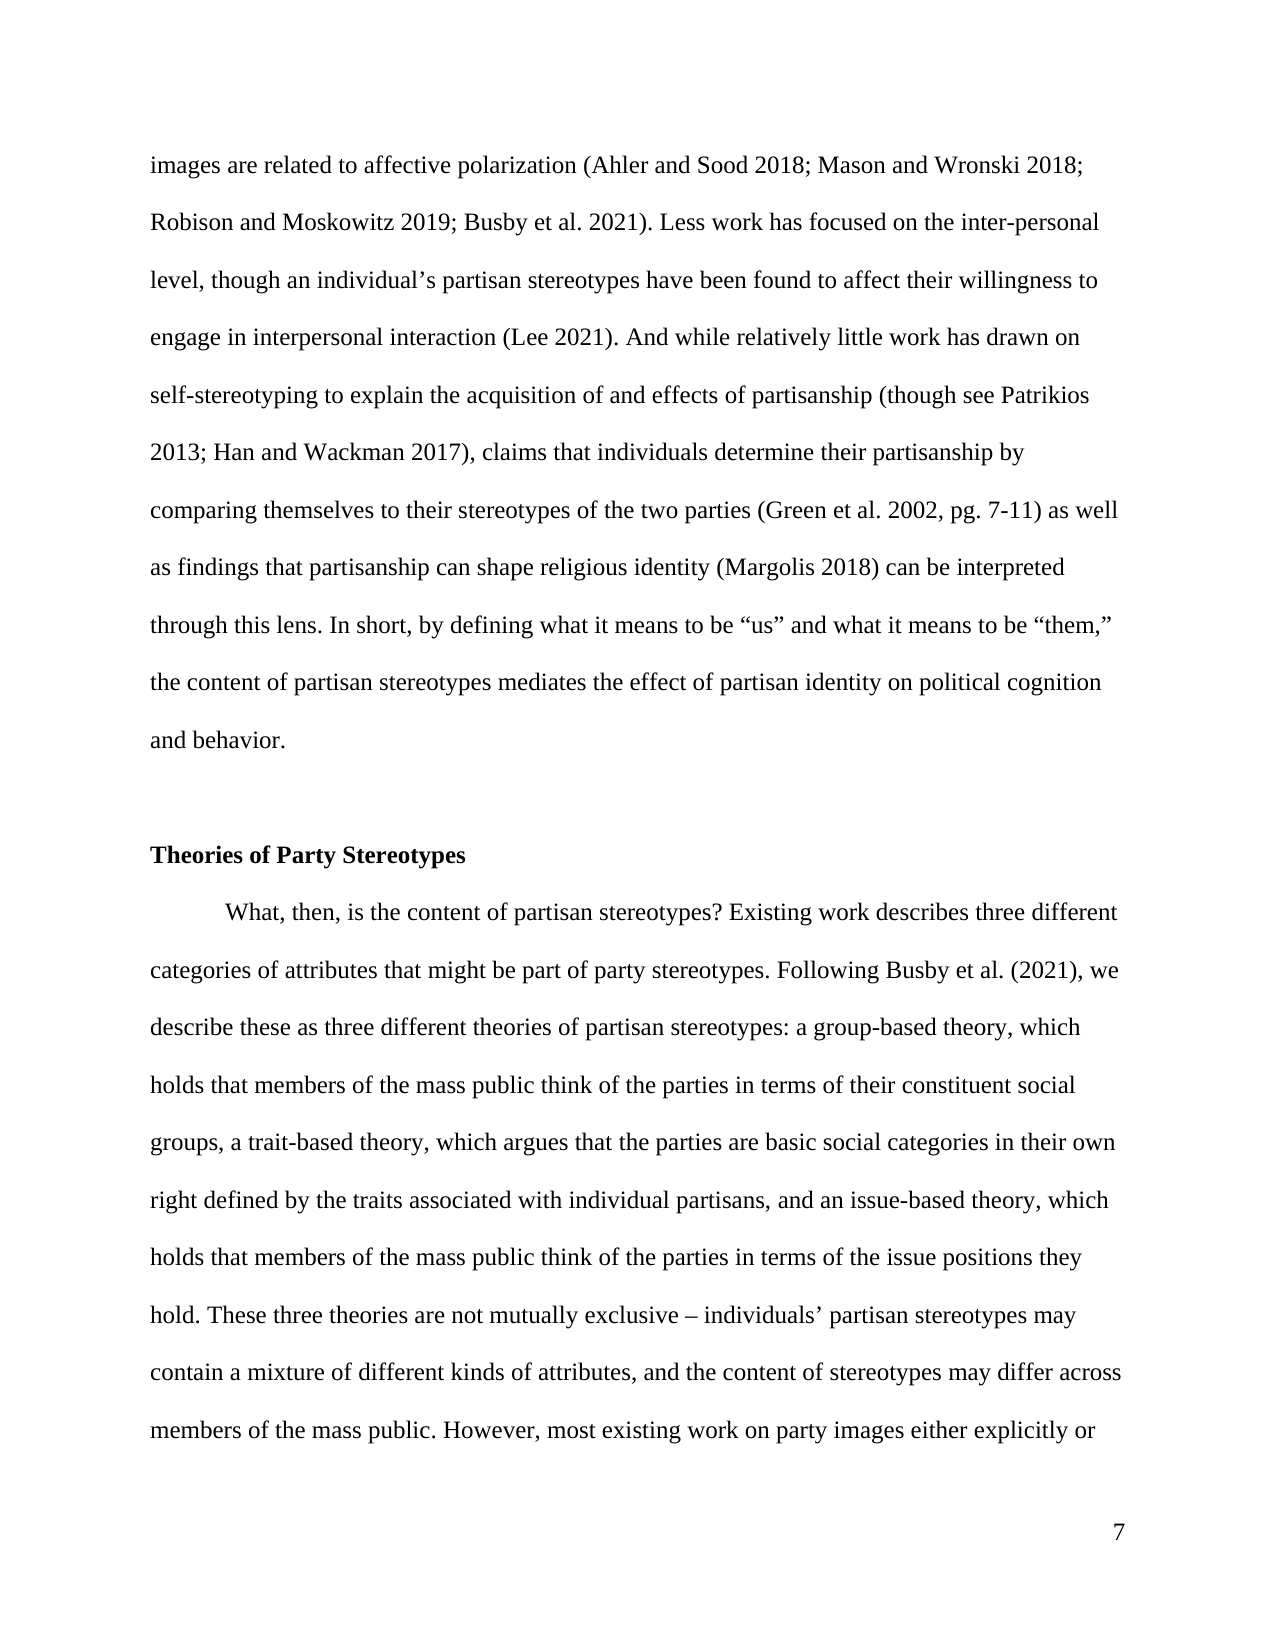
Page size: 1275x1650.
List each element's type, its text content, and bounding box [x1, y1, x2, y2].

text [150, 150, 1125, 754]
text Theories of Party Stereotypes [150, 840, 1125, 869]
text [150, 897, 1125, 1444]
